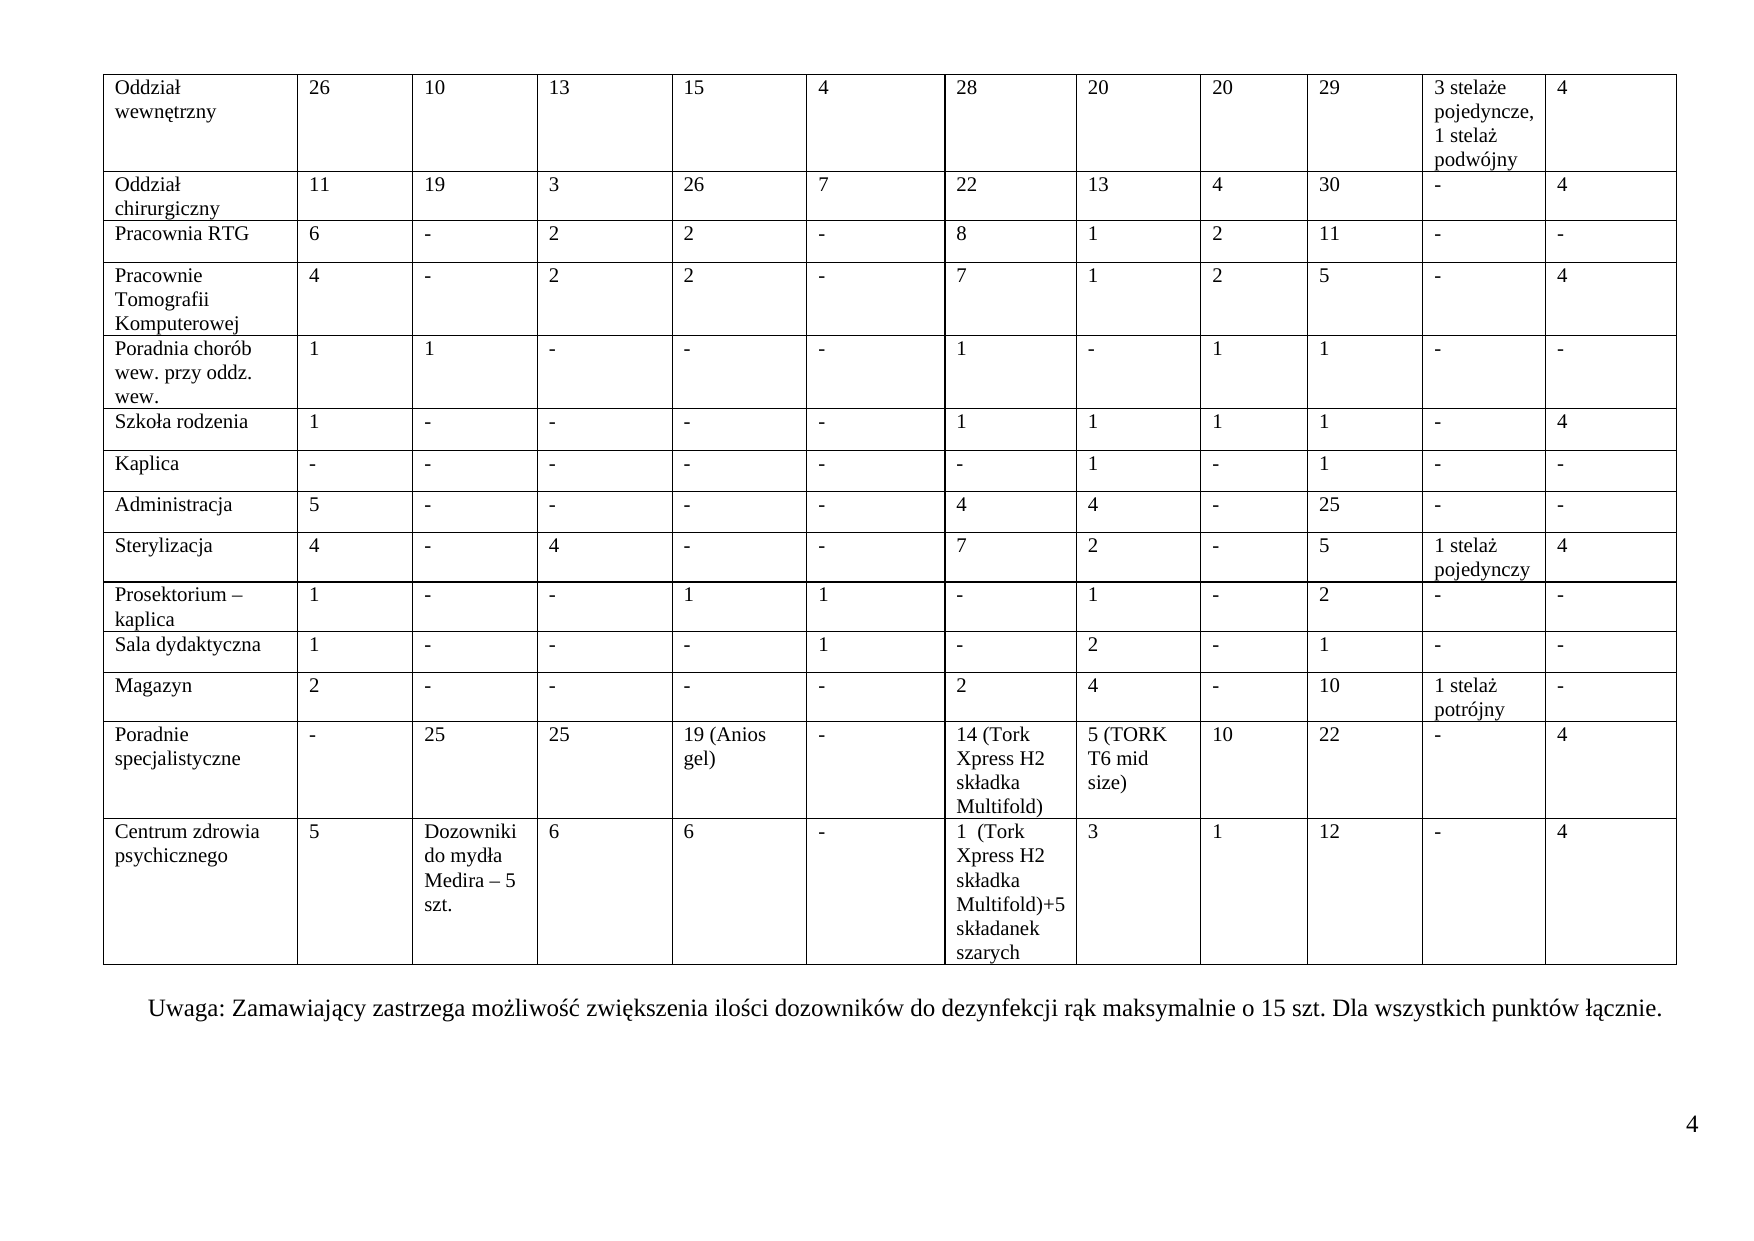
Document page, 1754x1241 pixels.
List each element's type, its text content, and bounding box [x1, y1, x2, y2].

table_cell 4 [298, 533, 412, 581]
table_cell - [673, 632, 806, 672]
table_cell 1 [1308, 336, 1422, 408]
table_cell 1 [1201, 819, 1307, 964]
table_cell - [946, 451, 1076, 491]
table_cell - [1423, 263, 1545, 335]
table_cell 1 [1077, 263, 1200, 335]
table_cell 1 [946, 336, 1076, 408]
table_cell 4 [807, 75, 944, 171]
table_cell 2 [298, 673, 412, 721]
table_cell 7 [946, 263, 1076, 335]
table_cell - [1423, 819, 1545, 964]
table_cell 4 [1546, 533, 1676, 581]
table_cell - [807, 533, 944, 581]
table_cell - [298, 451, 412, 491]
table_cell 20 [1077, 75, 1200, 171]
table_cell - [807, 492, 944, 532]
table_cell - [946, 583, 1076, 631]
table_cell 5 [298, 819, 412, 964]
table_cell - [807, 409, 944, 449]
table_cell 1 (Tork Xpress H2 składka Multifold)+5 składanek szarych [946, 819, 1076, 964]
table_cell 12 [1308, 819, 1422, 964]
table_cell 7 [946, 533, 1076, 581]
table_cell 1 [946, 409, 1076, 449]
table_cell - [1423, 172, 1545, 220]
table_cell - [1423, 221, 1545, 262]
table_cell 13 [538, 75, 672, 171]
table_cell - [1546, 336, 1676, 408]
table_cell - [946, 632, 1076, 672]
table_cell - [1546, 673, 1676, 721]
table_cell - [1201, 451, 1307, 491]
table_cell 5 [298, 492, 412, 532]
table_cell - [538, 673, 672, 721]
table_cell 1 [298, 583, 412, 631]
table_cell 2 [946, 673, 1076, 721]
table_cell 29 [1308, 75, 1422, 171]
table_cell - [1546, 632, 1676, 672]
table_cell - [673, 492, 806, 532]
table_cell 2 [673, 221, 806, 262]
table_cell 2 [1077, 632, 1200, 672]
table_cell 10 [1308, 673, 1422, 721]
table_cell 1 [298, 336, 412, 408]
table_cell 4 [1546, 172, 1676, 220]
table_cell 4 [298, 263, 412, 335]
table_cell 1 [1077, 221, 1200, 262]
table_cell 5 [1308, 263, 1422, 335]
table_cell - [1201, 583, 1307, 631]
table_cell 4 [1546, 819, 1676, 964]
table_cell 1 [298, 632, 412, 672]
table_cell 5 (TORK T6 mid size) [1077, 722, 1200, 818]
table_cell - [413, 221, 537, 262]
table_cell Oddział chirurgiczny [104, 172, 297, 220]
table_cell 6 [538, 819, 672, 964]
table_cell 4 [1077, 492, 1200, 532]
table_cell - [807, 336, 944, 408]
table_cell Sala dydaktyczna [104, 632, 297, 672]
table_cell 4 [1546, 263, 1676, 335]
table_cell 1 stelaż potrójny [1423, 673, 1545, 721]
table_cell 19 [413, 172, 537, 220]
table_cell Prosektorium – kaplica [104, 583, 297, 631]
table_cell - [1546, 221, 1676, 262]
table_cell 2 [1308, 583, 1422, 631]
table_cell 4 [1546, 722, 1676, 818]
table_cell Pracownia RTG [104, 221, 297, 262]
table_cell - [1423, 722, 1545, 818]
table_cell 2 [673, 263, 806, 335]
table_cell 1 [673, 583, 806, 631]
table_cell Centrum zdrowia psychicznego [104, 819, 297, 964]
table_cell - [413, 492, 537, 532]
table_cell 26 [298, 75, 412, 171]
table_cell 1 [298, 409, 412, 449]
table_cell Poradnia chorób wew. przy oddz. wew. [104, 336, 297, 408]
table_cell - [538, 451, 672, 491]
table_cell 2 [538, 221, 672, 262]
table_cell 2 [1201, 263, 1307, 335]
table_cell - [538, 632, 672, 672]
table_cell 6 [673, 819, 806, 964]
table_cell 22 [946, 172, 1076, 220]
table_cell 30 [1308, 172, 1422, 220]
table_cell Poradnie specjalistyczne [104, 722, 297, 818]
table_cell - [413, 409, 537, 449]
table_cell 4 [1546, 75, 1676, 171]
table_cell 22 [1308, 722, 1422, 818]
table_cell 1 [1201, 409, 1307, 449]
table_cell 10 [413, 75, 537, 171]
text Uwaga: Zamawiający zastrzega możliwość zwiększenia ilości dozowników do dezynfekcji rąk maksymalnie o 15 szt. Dla wszystkich punktów łącznie. [148, 993, 1698, 1022]
table_cell - [538, 409, 672, 449]
table_cell 2 [1077, 533, 1200, 581]
table_cell Kaplica [104, 451, 297, 491]
table_cell 4 [946, 492, 1076, 532]
table_cell 7 [807, 172, 944, 220]
table_cell - [1201, 492, 1307, 532]
table_cell - [673, 451, 806, 491]
table_cell - [673, 673, 806, 721]
table_cell - [1201, 632, 1307, 672]
table_cell - [413, 673, 537, 721]
table_cell 25 [1308, 492, 1422, 532]
table_cell Pracownie Tomografii Komputerowej [104, 263, 297, 335]
table_cell Szkoła rodzenia [104, 409, 297, 449]
table_cell 1 [1308, 451, 1422, 491]
table_cell - [673, 409, 806, 449]
table_cell 1 [1077, 409, 1200, 449]
table_cell 6 [298, 221, 412, 262]
table_cell 1 [807, 632, 944, 672]
table_cell 8 [946, 221, 1076, 262]
table_cell 4 [1077, 673, 1200, 721]
table_cell 4 [538, 533, 672, 581]
table_cell - [1546, 451, 1676, 491]
table_cell - [1423, 583, 1545, 631]
table_cell - [413, 263, 537, 335]
table_cell 11 [1308, 221, 1422, 262]
table_cell - [1423, 336, 1545, 408]
table_cell - [1077, 336, 1200, 408]
table_cell 15 [673, 75, 806, 171]
table_cell - [807, 221, 944, 262]
table_cell 3 [538, 172, 672, 220]
table_cell - [673, 336, 806, 408]
table_cell - [1423, 451, 1545, 491]
table_cell - [413, 632, 537, 672]
table_cell - [538, 583, 672, 631]
table_cell - [1423, 492, 1545, 532]
table_cell 13 [1077, 172, 1200, 220]
table_cell - [413, 583, 537, 631]
table_cell - [1546, 492, 1676, 532]
table_cell - [1423, 632, 1545, 672]
table_cell 1 [1308, 409, 1422, 449]
table_cell - [538, 492, 672, 532]
table_cell 10 [1201, 722, 1307, 818]
table_cell Oddział wewnętrzny [104, 75, 297, 171]
table_cell 19 (Anios gel) [673, 722, 806, 818]
table_cell 3 stelaże pojedyncze, 1 stelaż podwójny [1423, 75, 1545, 171]
table_cell - [807, 722, 944, 818]
table_cell 1 stelaż pojedynczy [1423, 533, 1545, 581]
table_cell - [807, 673, 944, 721]
table_cell 4 [1201, 172, 1307, 220]
table_cell 2 [1201, 221, 1307, 262]
table_cell 4 [1546, 409, 1676, 449]
table_cell - [807, 819, 944, 964]
table_cell Dozowniki do mydła Medira – 5 szt. [413, 819, 537, 964]
table_cell 1 [1201, 336, 1307, 408]
table_cell - [1423, 409, 1545, 449]
table_cell - [807, 451, 944, 491]
table_cell 26 [673, 172, 806, 220]
table_cell - [1201, 673, 1307, 721]
table_cell 1 [807, 583, 944, 631]
table_cell 25 [413, 722, 537, 818]
table_cell 1 [1308, 632, 1422, 672]
table_cell 3 [1077, 819, 1200, 964]
table_cell 1 [1077, 583, 1200, 631]
table_cell Sterylizacja [104, 533, 297, 581]
table_cell - [538, 336, 672, 408]
table_cell Magazyn [104, 673, 297, 721]
table_cell 25 [538, 722, 672, 818]
table_cell 11 [298, 172, 412, 220]
table_cell 1 [413, 336, 537, 408]
table_cell 5 [1308, 533, 1422, 581]
table_cell - [413, 451, 537, 491]
table_cell 2 [538, 263, 672, 335]
table_cell - [1546, 583, 1676, 631]
table_cell - [298, 722, 412, 818]
table_cell - [807, 263, 944, 335]
table_cell 20 [1201, 75, 1307, 171]
table_cell - [413, 533, 537, 581]
table_cell 28 [946, 75, 1076, 171]
table_cell - [1201, 533, 1307, 581]
table_cell - [673, 533, 806, 581]
table_cell 1 [1077, 451, 1200, 491]
table_cell Administracja [104, 492, 297, 532]
table_cell 14 (Tork Xpress H2 składka Multifold) [946, 722, 1076, 818]
